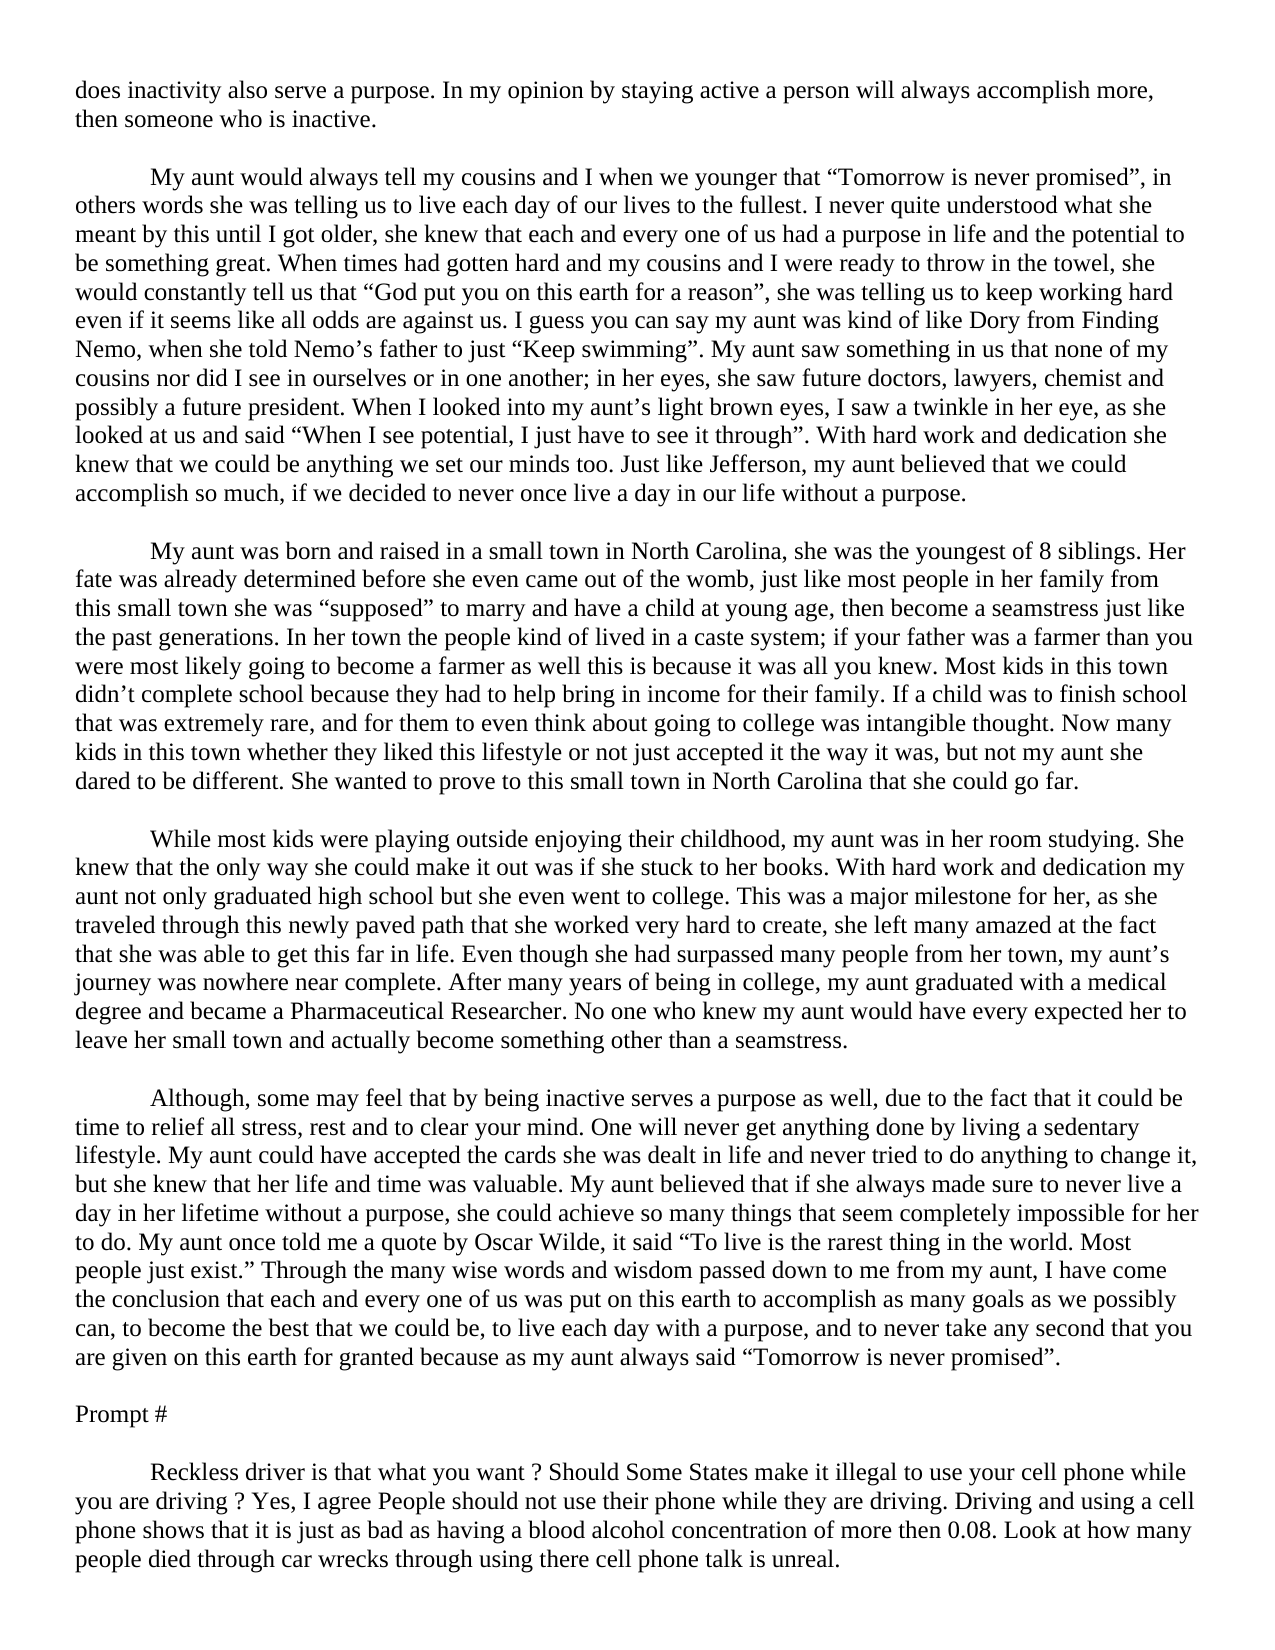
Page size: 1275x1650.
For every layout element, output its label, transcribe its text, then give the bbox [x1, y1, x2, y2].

text My aunt was born and raised in a small town in North Carolina, she was the youngest of 8 siblings. Her fate was already determined before she even came out of the womb, just like most people in her family from this small town she was “supposed” to marry and have a child at young age, then become a seamstress just like the past generations. In her town the people kind of lived in a caste system; if your father was a farmer than you were most likely going to become a farmer as well this is because it was all you knew. Most kids in this town didn’t complete school because they had to help bring in income for their family. If a child was to finish school that was extremely rare, and for them to even think about going to college was intangible thought. Now many kids in this town whether they liked this lifestyle or not just accepted it the way it was, but not my aunt she dared to be different. She wanted to prove to this small town in North Carolina that she could go far. [75, 536, 1200, 794]
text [75, 75, 1200, 132]
text Although, some may feel that by being inactive serves a purpose as well, due to the fact that it could be time to relief all stress, rest and to clear your mind. One will never get anything done by living a sedentary lifestyle. My aunt could have accepted the cards she was dealt in life and never tried to do anything to change it, but she knew that her life and time was valuable. My aunt believed that if she always made sure to never live a day in her lifetime without a purpose, she could achieve so many things that seem completely impossible for her to do. My aunt once told me a quote by Oscar Wilde, it said “To live is the rarest thing in the world. Most people just exist.” Through the many wise words and wisdom passed down to me from my aunt, I have come the conclusion that each and every one of us was put on this earth to accomplish as many goals as we possibly can, to become the best that we could be, to live each day with a purpose, and to never take any second that you are given on this earth for granted because as my aunt always said “Tomorrow is never promised”. [75, 1083, 1200, 1370]
text Reckless driver is that what you want ? Should Some States make it illegal to use your cell phone while you are driving ? Yes, I agree People should not use their phone while they are driving. Driving and using a cell phone shows that it is just as bad as having a blood alcohol concentration of more then 0.08. Look at how many people died through car wrecks through using there cell phone talk is unreal. [75, 1457, 1200, 1572]
text While most kids were playing outside enjoying their childhood, my aunt was in her room studying. She knew that the only way she could make it out was if she stuck to her books. With hard work and dedication my aunt not only graduated high school but she even went to college. This was a major milestone for her, as she traveled through this newly paved path that she worked very hard to create, she left many amazed at the fact that she was able to get this far in life. Even though she had surpassed many people from her town, my aunt’s journey was nowhere near complete. After many years of being in college, my aunt graduated with a medical degree and became a Pharmaceutical Researcher. No one who knew my aunt would have every expected her to leave her small town and actually become something other than a seamstress. [75, 824, 1200, 1054]
text My aunt would always tell my cousins and I when we younger that “Tomorrow is never promised”, in others words she was telling us to live each day of our lives to the fullest. I never quite understood what she meant by this until I got older, she knew that each and every one of us had a purpose in life and the potential to be something great. When times had gotten hard and my cousins and I were ready to throw in the towel, she would constantly tell us that “God put you on this earth for a reason”, she was telling us to keep working hard even if it seems like all odds are against us. I guess you can say my aunt was kind of like Dory from Finding Nemo, when she told Nemo’s father to just “Keep swimming”. My aunt saw something in us that none of my cousins nor did I see in ourselves or in one another; in her eyes, she saw future doctors, lawyers, chemist and possibly a future president. When I looked into my aunt’s light brown eyes, I saw a twinkle in her eye, as she looked at us and said “When I see potential, I just have to see it through”. With hard work and dedication she knew that we could be anything we set our minds too. Just like Jefferson, my aunt believed that we could accomplish so much, if we decided to never once live a day in our life without a purpose. [75, 162, 1200, 507]
text Prompt # [75, 1399, 1200, 1428]
